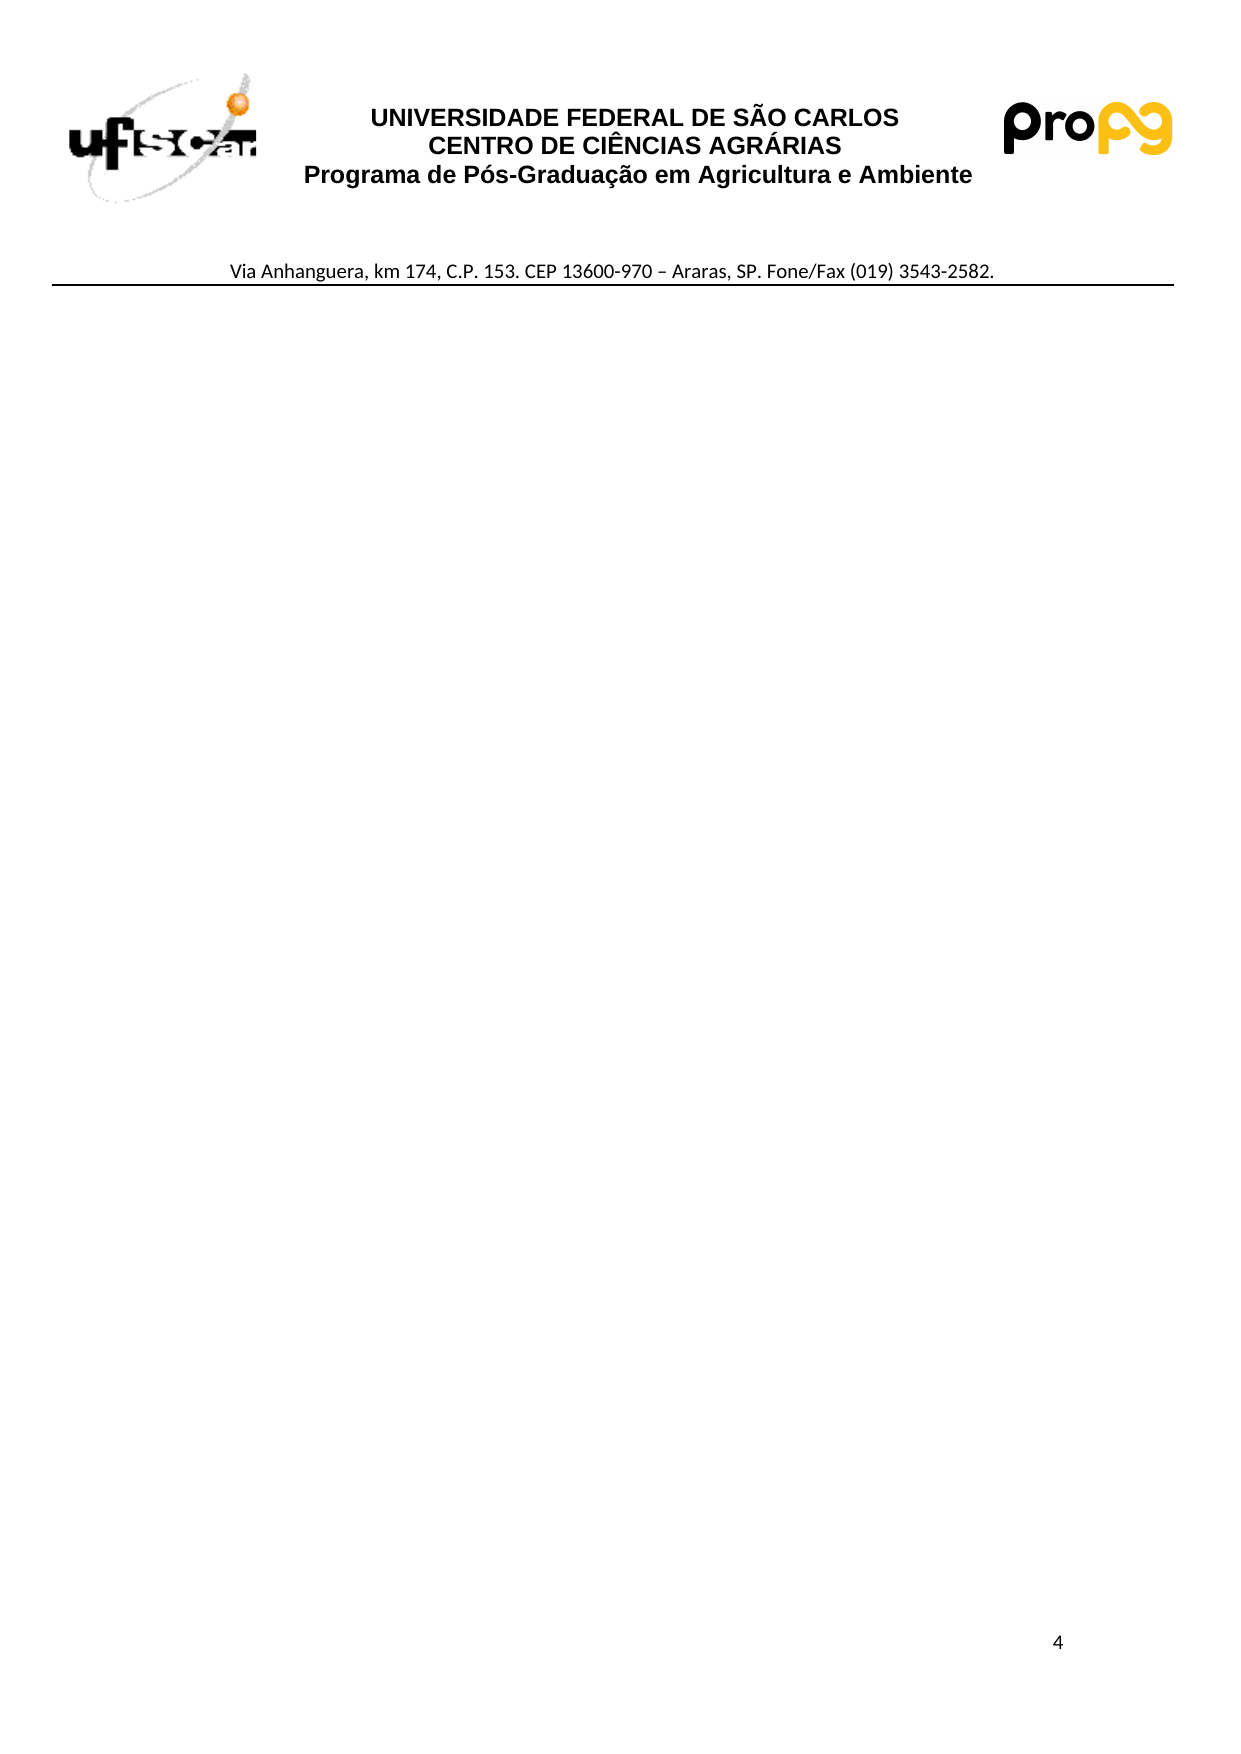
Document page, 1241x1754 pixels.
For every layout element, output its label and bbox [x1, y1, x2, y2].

picture [1004, 102, 1174, 155]
picture [68, 73, 257, 210]
